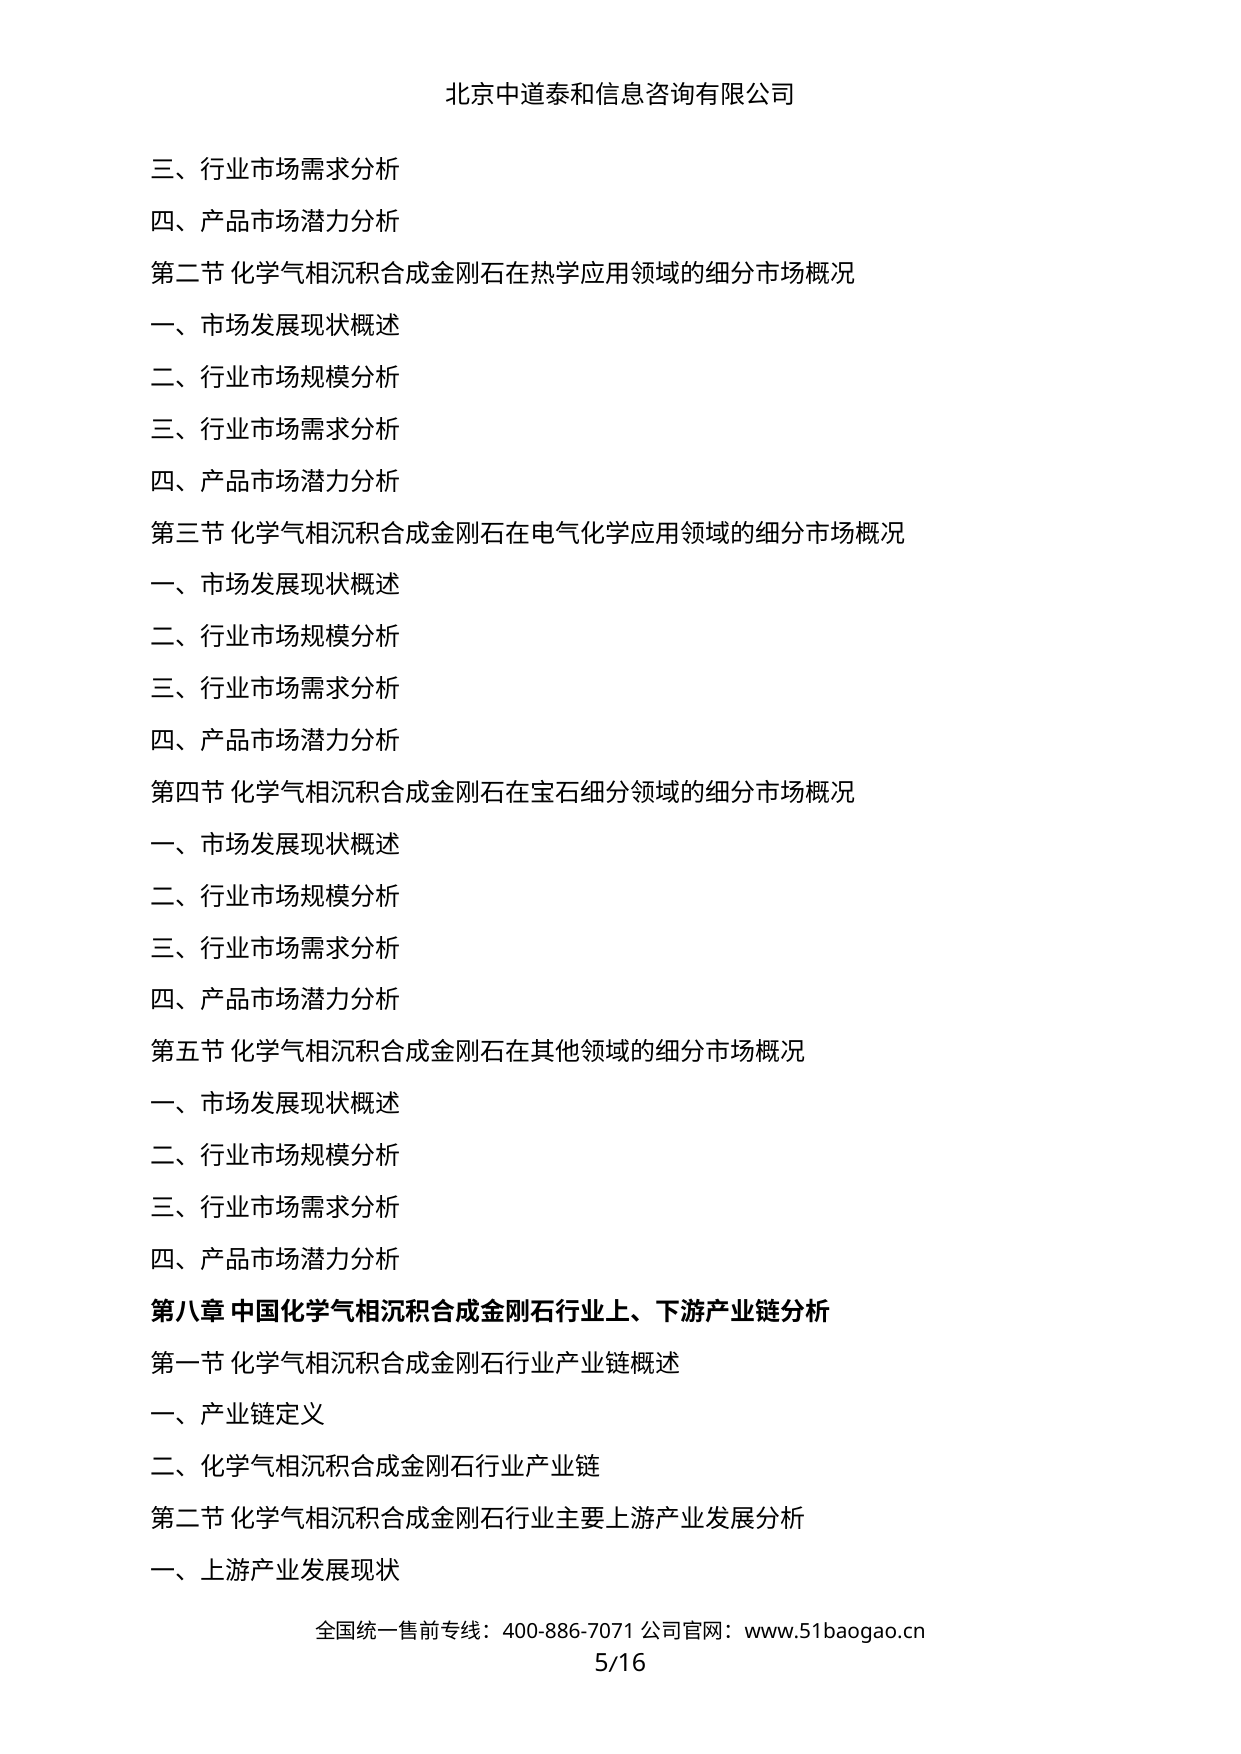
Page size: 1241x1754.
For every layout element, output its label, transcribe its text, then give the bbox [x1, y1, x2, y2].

text 三、行业市场需求分析 [150, 669, 1090, 705]
text 二、行业市场规模分析 [150, 1136, 1090, 1172]
text 四、产品市场潜力分析 [150, 980, 1090, 1016]
text 一、上游产业发展现状 [150, 1551, 1090, 1587]
text 第一节 化学气相沉积合成金刚石行业产业链概述 [150, 1343, 1090, 1379]
text 二、行业市场规模分析 [150, 876, 1090, 912]
text 二、行业市场规模分析 [150, 357, 1090, 394]
text 第二节 化学气相沉积合成金刚石行业主要上游产业发展分析 [150, 1499, 1090, 1535]
text 一、市场发展现状概述 [150, 824, 1090, 861]
text 一、市场发展现状概述 [150, 1084, 1090, 1120]
text 三、行业市场需求分析 [150, 150, 1090, 186]
text 第四节 化学气相沉积合成金刚石在宝石细分领域的细分市场概况 [150, 772, 1090, 809]
text 第五节 化学气相沉积合成金刚石在其他领域的细分市场概况 [150, 1032, 1090, 1068]
text 第八章 中国化学气相沉积合成金刚石行业上、下游产业链分析 [150, 1291, 1090, 1327]
text 四、产品市场潜力分析 [150, 1239, 1090, 1276]
text 一、市场发展现状概述 [150, 565, 1090, 601]
text 四、产品市场潜力分析 [150, 202, 1090, 238]
text 三、行业市场需求分析 [150, 928, 1090, 964]
text 第三节 化学气相沉积合成金刚石在电气化学应用领域的细分市场概况 [150, 513, 1090, 549]
text 二、行业市场规模分析 [150, 617, 1090, 653]
text 三、行业市场需求分析 [150, 409, 1090, 446]
text 一、市场发展现状概述 [150, 306, 1090, 342]
text 一、产业链定义 [150, 1395, 1090, 1431]
text 四、产品市场潜力分析 [150, 461, 1090, 497]
text 二、化学气相沉积合成金刚石行业产业链 [150, 1447, 1090, 1483]
text 第二节 化学气相沉积合成金刚石在热学应用领域的细分市场概况 [150, 254, 1090, 290]
text 四、产品市场潜力分析 [150, 721, 1090, 757]
text 三、行业市场需求分析 [150, 1187, 1090, 1224]
